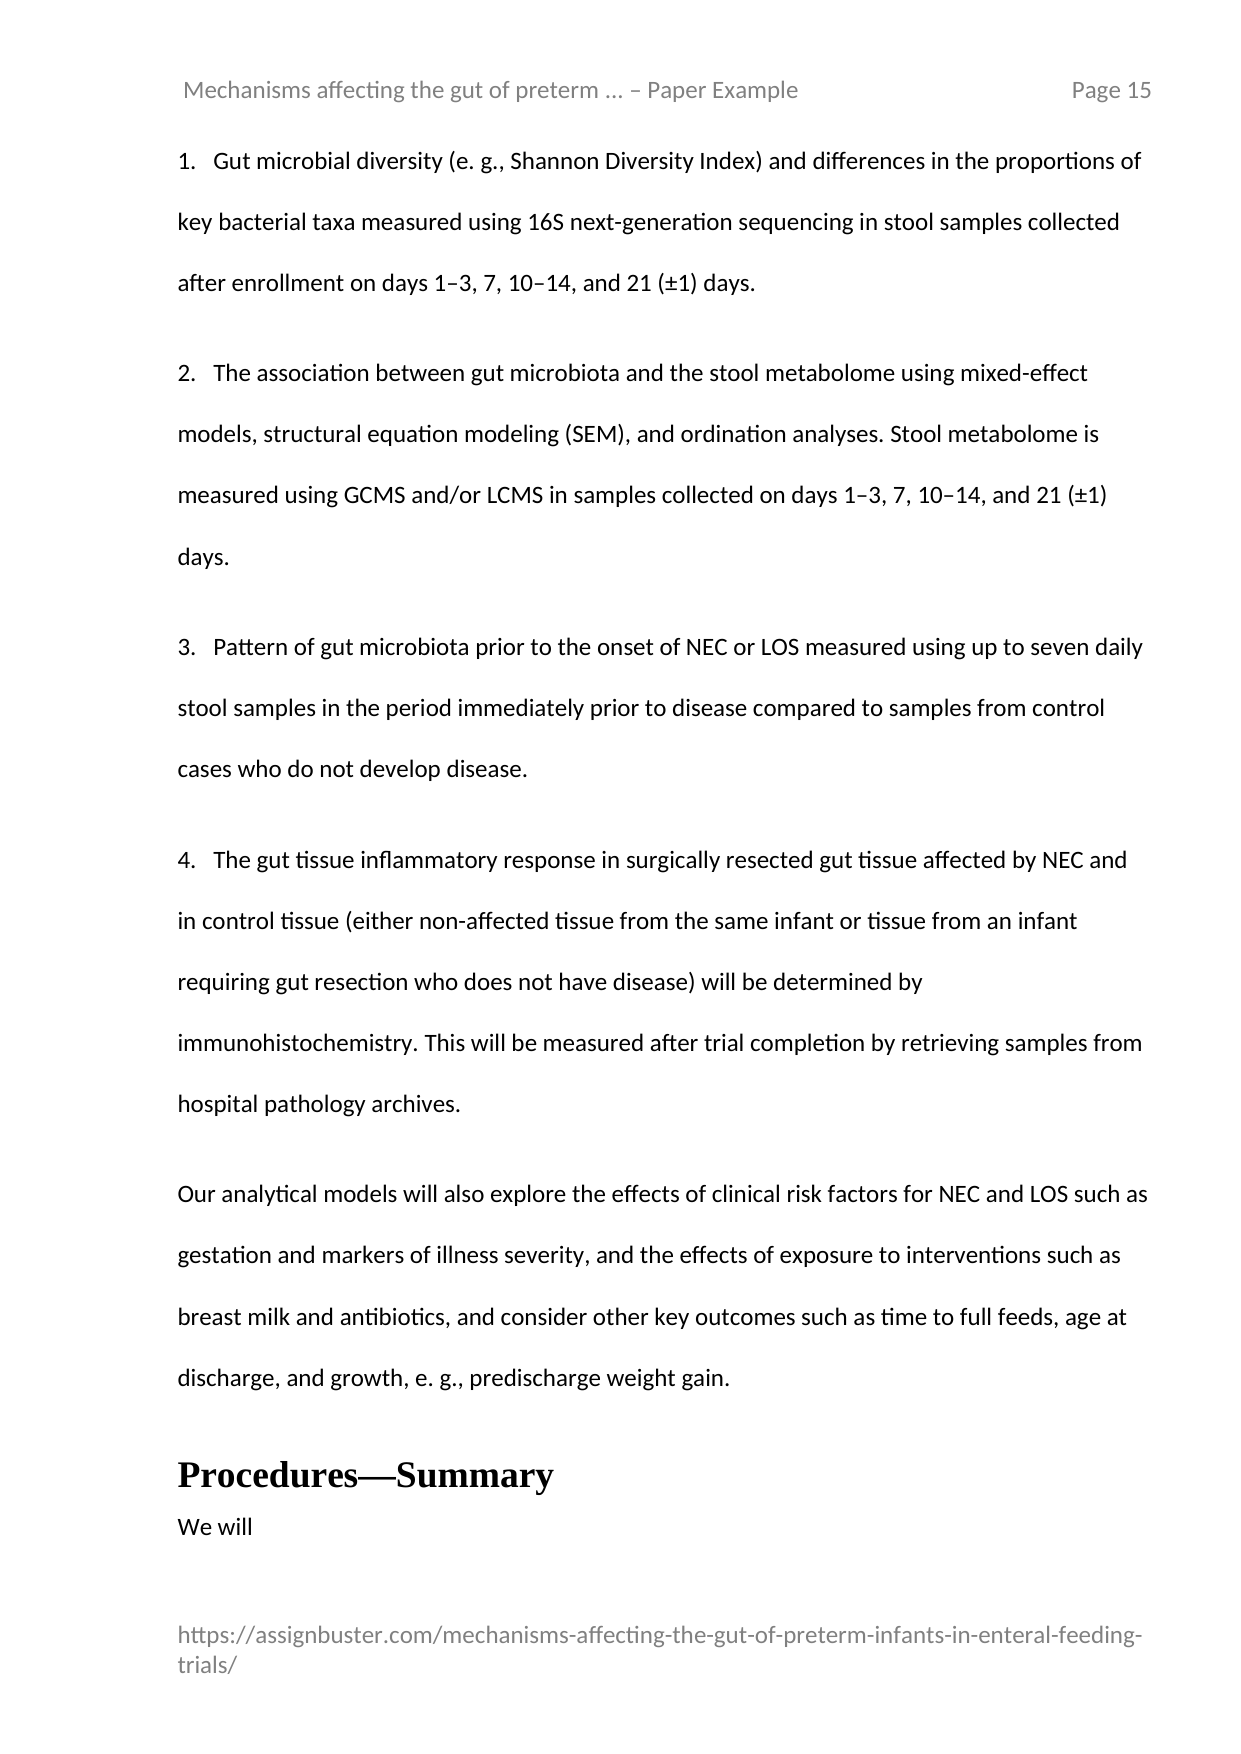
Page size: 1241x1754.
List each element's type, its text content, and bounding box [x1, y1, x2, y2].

text 1. Gut microbial diversity (e. g., Shannon Diversity Index) and differences in the proportions of key bacterial taxa measured using 16S next-generation sequencing in stool samples collected after enrollment on days 1–3, 7, 10–14, and 21 (±1) days. [177, 145, 1152, 298]
text Our analytical models will also explore the effects of clinical risk factors for NEC and LOS such as gestation and markers of illness severity, and the effects of exposure to interventions such as breast milk and antibiotics, and consider other key outcomes such as time to full feeds, age at discharge, and growth, e. g., predischarge weight gain. [177, 1178, 1152, 1392]
text 3. Pattern of gut microbiota prior to the onset of NEC or LOS measured using up to seven daily stool samples in the period immediately prior to disease compared to samples from control cases who do not develop disease. [177, 631, 1152, 784]
text 4. The gut tissue inflammatory response in surgically resected gut tissue affected by NEC and in control tissue (either non-affected tissue from the same infant or tissue from an infant requiring gut resection who does not have disease) will be determined by immunohistochemistry. This will be measured after trial completion by retrieving samples from hospital pathology archives. [177, 844, 1152, 1118]
text 2. The association between gut microbiota and the stool metabolome using mixed-effect models, structural equation modeling (SEM), and ordination analyses. Stool metabolome is measured using GCMS and/or LCMS in samples collected on days 1–3, 7, 10–14, and 21 (±1) days. [177, 358, 1152, 571]
text We will [177, 1511, 1152, 1542]
subtitle Procedures—Summary [177, 1452, 1152, 1495]
